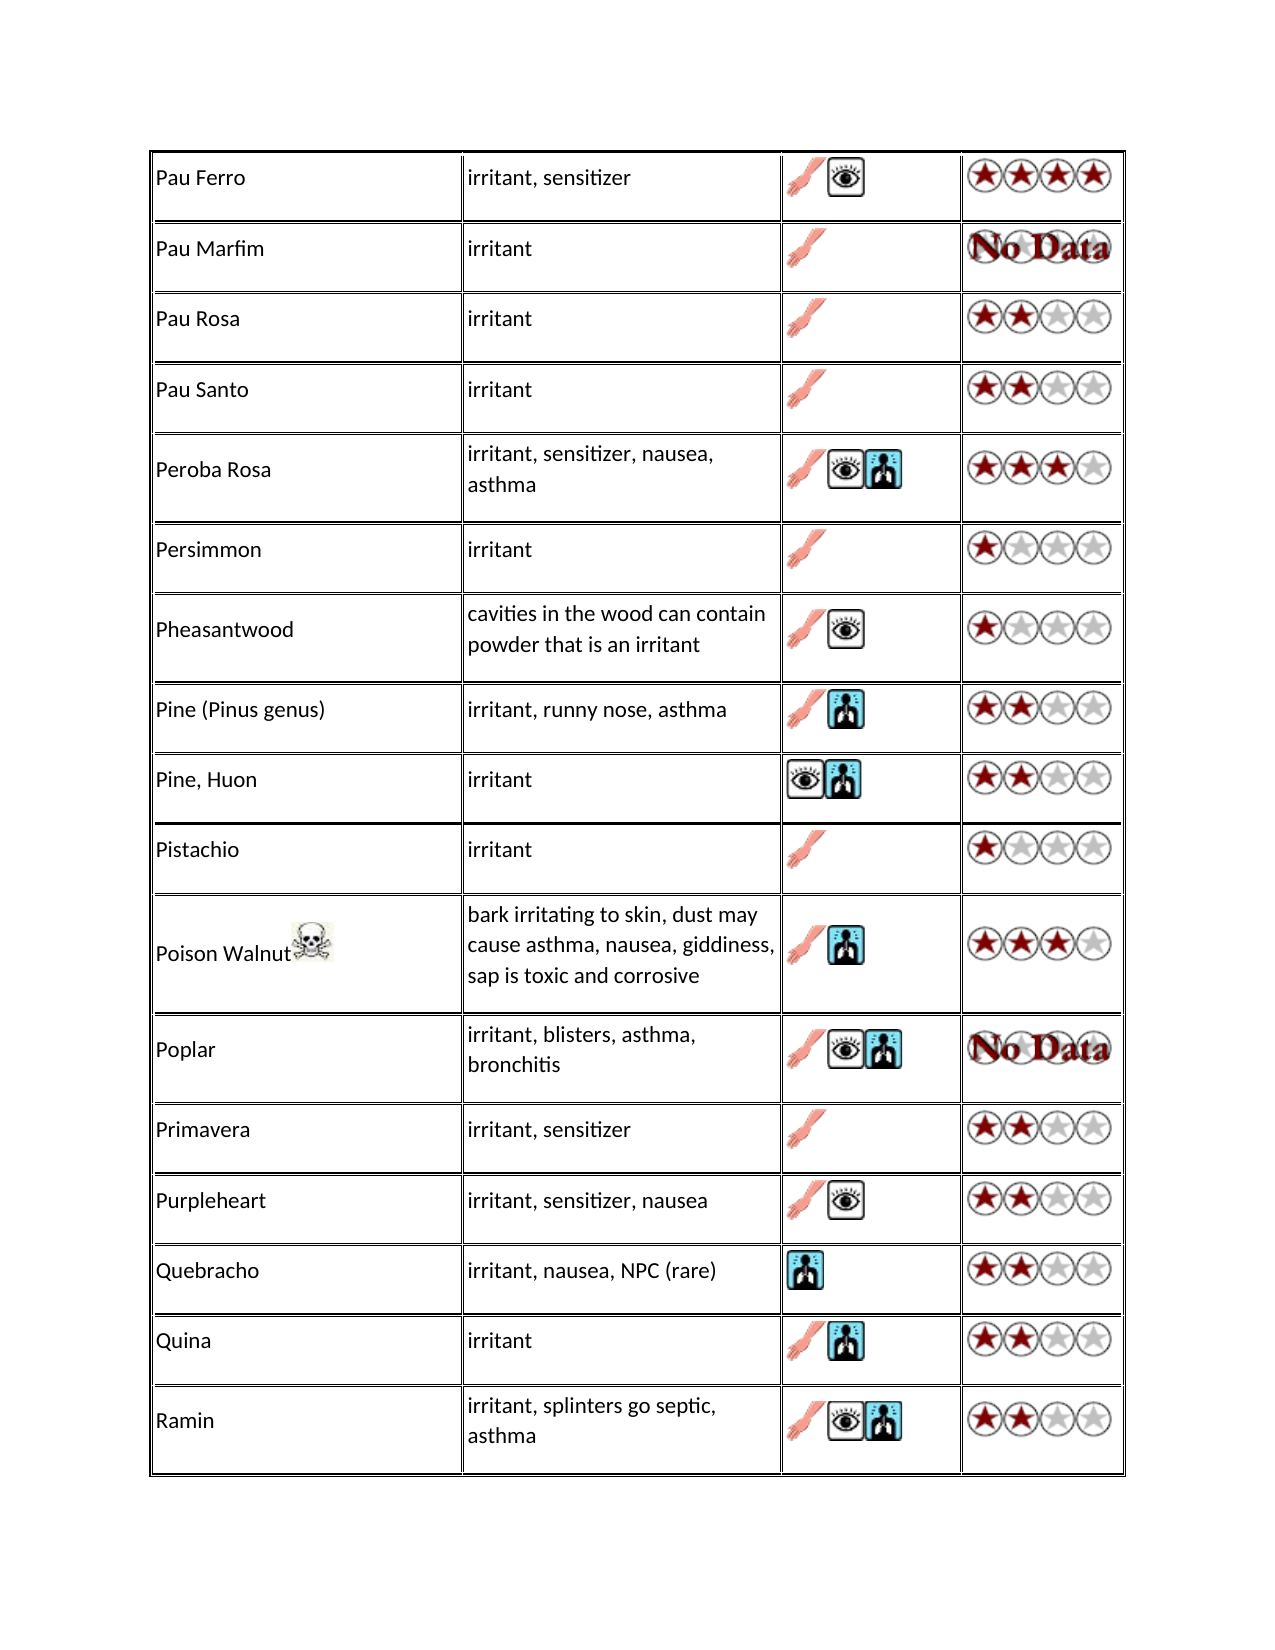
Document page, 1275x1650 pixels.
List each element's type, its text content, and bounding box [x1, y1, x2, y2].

table_cell [783, 224, 960, 291]
table_cell irritant [464, 224, 780, 291]
picture [966, 925, 1115, 965]
picture [966, 369, 1115, 409]
picture [966, 1180, 1115, 1220]
picture [786, 298, 828, 338]
picture [966, 759, 1115, 799]
table_cell Pau Ferro [153, 153, 463, 220]
table_cell [783, 1016, 960, 1102]
table_cell [962, 752, 1124, 822]
picture [966, 157, 1115, 197]
table_cell Peroba Rosa [151, 432, 463, 521]
picture [786, 830, 828, 869]
table_cell [783, 1105, 960, 1172]
table_cell [963, 1172, 1123, 1243]
table_cell Purpleheart [153, 1172, 461, 1243]
picture [786, 228, 828, 268]
table_cell Pau Marfim [153, 220, 461, 291]
table_cell [783, 365, 960, 432]
table_cell Persimmon [153, 521, 461, 592]
table_cell Poplar [153, 1012, 461, 1102]
table_cell [783, 294, 960, 361]
picture [786, 689, 865, 729]
picture [786, 1180, 865, 1220]
table_cell irritant [464, 1317, 780, 1383]
picture [966, 1029, 1115, 1069]
table_cell cavities in the wood can contain powder that is an irritant [464, 595, 780, 681]
table_cell [962, 592, 1124, 681]
table_cell [783, 525, 960, 592]
picture [786, 1109, 828, 1149]
picture [966, 1401, 1115, 1441]
table_cell Pau Santo [153, 361, 461, 432]
table_cell Pistachio [153, 822, 461, 892]
table_cell [783, 755, 960, 822]
table_cell [963, 220, 1123, 291]
table_cell irritant, sensitizer [464, 1105, 780, 1172]
picture [966, 449, 1115, 489]
table_cell [963, 681, 1123, 752]
table_cell bark irritating to skin, dust may cause asthma, nausea, giddiness, sap is toxic and corrosive [464, 896, 780, 1012]
table_cell Primavera [151, 1102, 463, 1172]
picture [786, 1029, 903, 1069]
table_cell Ramin [153, 1384, 463, 1473]
table_cell [962, 1243, 1124, 1313]
table_cell [962, 291, 1124, 361]
table_cell irritant [464, 294, 780, 361]
table_cell [783, 896, 960, 1012]
table_cell [783, 435, 960, 521]
picture [966, 1109, 1115, 1149]
table_cell [962, 432, 1124, 521]
table_cell irritant [464, 825, 780, 892]
picture [786, 609, 865, 649]
table_cell [783, 595, 960, 681]
table_cell irritant, sensitizer, nausea, asthma [464, 435, 780, 521]
table_cell irritant, nausea, NPC (rare) [464, 1246, 780, 1313]
table_cell [963, 361, 1123, 432]
picture [966, 228, 1115, 268]
picture [966, 609, 1115, 649]
table_cell Pheasantwood [151, 592, 463, 681]
table_cell [783, 685, 960, 752]
table_cell irritant [464, 365, 780, 432]
table_cell Pine (Pinus genus) [153, 681, 461, 752]
table_cell [962, 1384, 1123, 1473]
table_cell [783, 825, 960, 892]
table_cell [783, 1246, 960, 1313]
table_cell [963, 822, 1123, 892]
table_cell Poison Walnut [153, 893, 461, 1012]
table_cell Quebracho [151, 1243, 463, 1313]
picture [786, 925, 865, 965]
table_cell [783, 1176, 960, 1243]
picture [786, 369, 828, 409]
table_cell [963, 1313, 1123, 1383]
picture [966, 1321, 1115, 1361]
picture [786, 529, 828, 569]
table_cell irritant, splinters go septic, asthma [463, 1387, 782, 1473]
table_cell Pine, Huon [151, 752, 463, 822]
table_cell Quina [153, 1313, 461, 1383]
picture [966, 298, 1115, 338]
table_cell irritant [464, 525, 780, 592]
picture [786, 157, 865, 197]
table_cell irritant, blisters, asthma, bronchitis [464, 1016, 780, 1102]
picture [966, 689, 1115, 729]
table_cell [782, 153, 962, 220]
table_cell [962, 153, 1123, 220]
table_cell [963, 1012, 1123, 1102]
table_cell [962, 1102, 1124, 1172]
table_cell [963, 521, 1123, 592]
table_cell Pau Rosa [151, 291, 463, 361]
table_cell [783, 1317, 960, 1383]
table_cell irritant, runny nose, asthma [464, 685, 780, 752]
picture [966, 1250, 1115, 1290]
picture [966, 529, 1115, 569]
table_cell [782, 1387, 962, 1473]
picture [786, 1250, 824, 1290]
picture [966, 830, 1115, 869]
picture [786, 449, 903, 489]
picture [291, 922, 334, 962]
table_cell [963, 893, 1123, 1012]
table_cell irritant, sensitizer [463, 153, 782, 220]
picture [786, 1321, 865, 1361]
table_cell irritant [464, 755, 780, 822]
picture [786, 759, 862, 799]
table_cell irritant, sensitizer, nausea [464, 1176, 780, 1243]
picture [786, 1401, 903, 1441]
